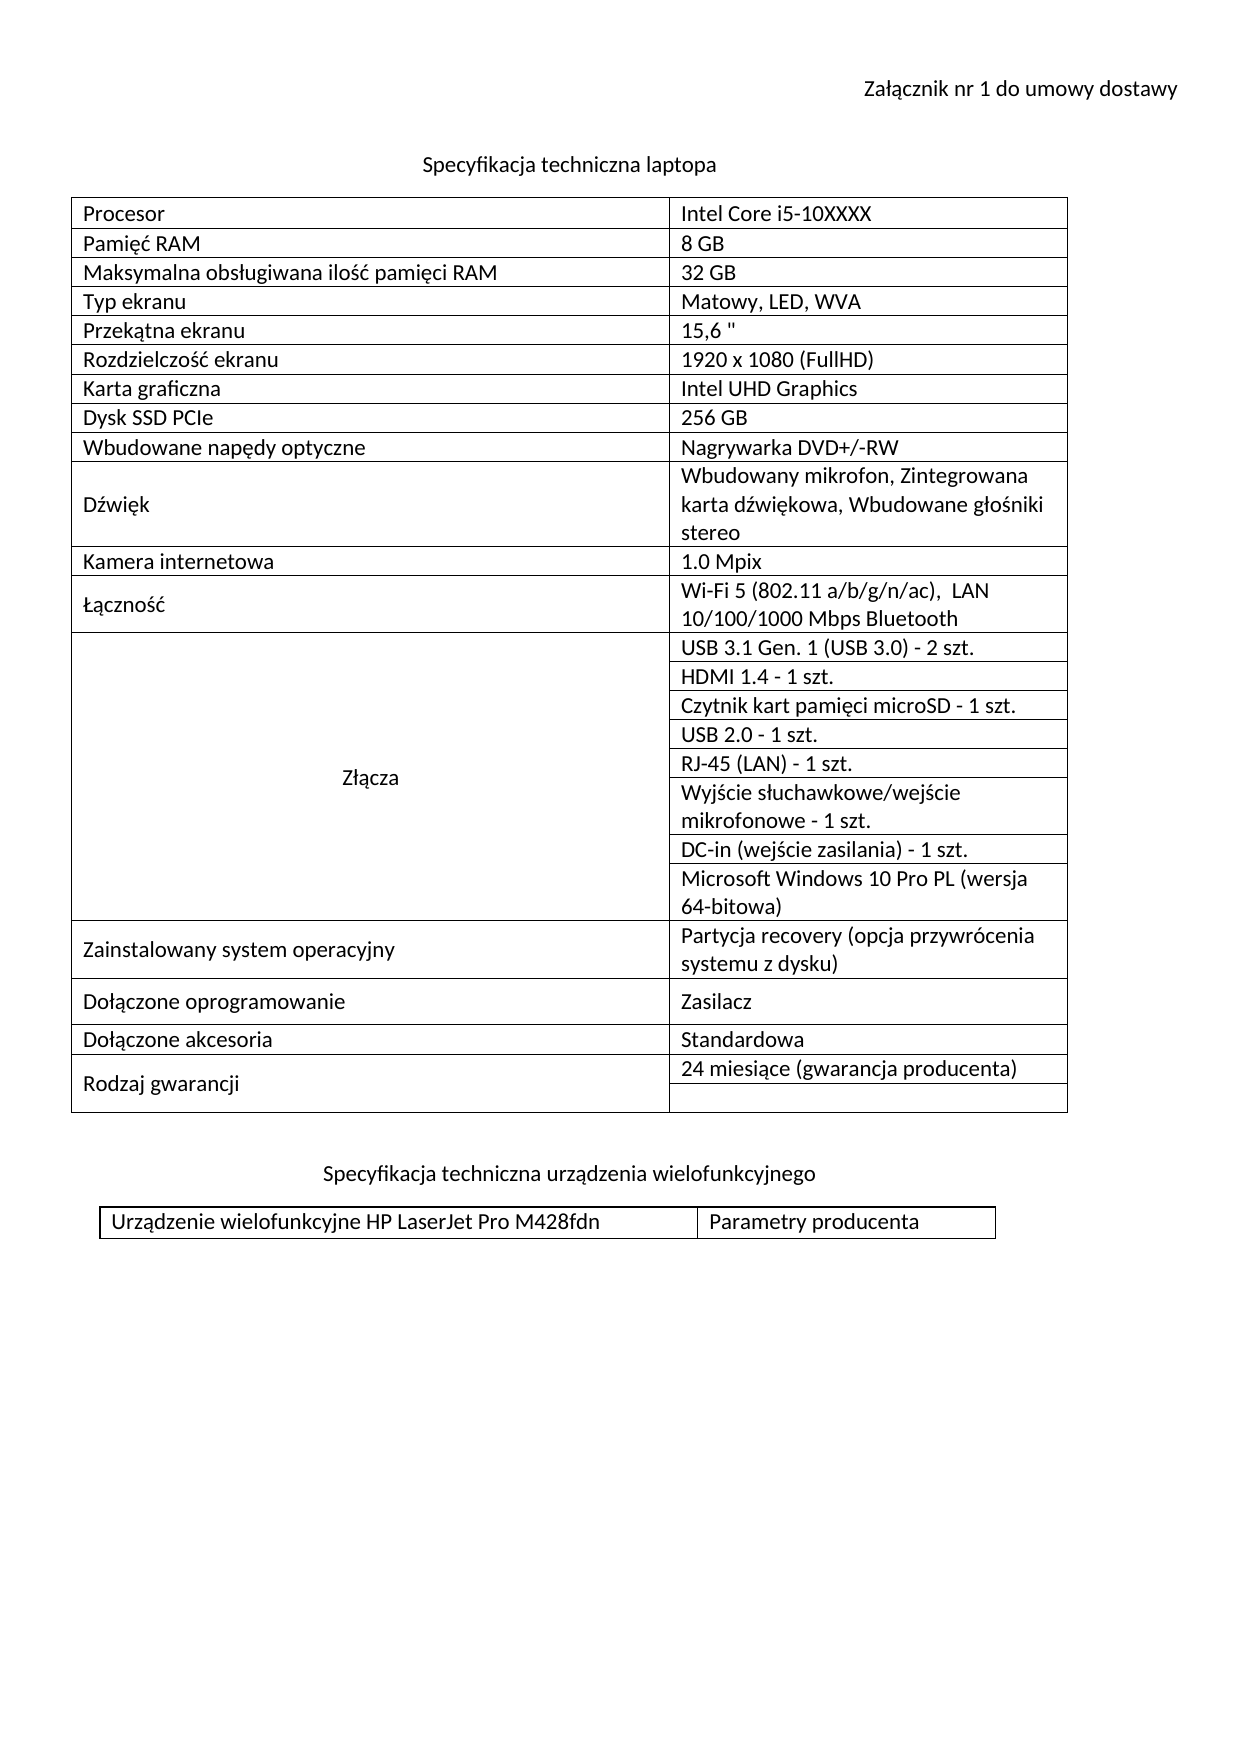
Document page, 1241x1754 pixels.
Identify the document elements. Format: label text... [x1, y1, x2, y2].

table_cell Złącza [72, 633, 669, 920]
table_cell Nagrywarka DVD+/-RW [670, 433, 1067, 461]
table_cell Dołączone akcesoria [72, 1025, 669, 1053]
table_cell 1.0 Mpix [670, 547, 1067, 575]
table_cell Standardowa [670, 1025, 1067, 1053]
table_cell Partycja recovery (opcja przywrócenia systemu z dysku) [670, 921, 1067, 977]
text Specyfikacja techniczna laptopa [55, 150, 1084, 178]
table_cell 32 GB [670, 258, 1067, 286]
table_cell Karta graficzna [72, 375, 669, 402]
table_cell Matowy, LED, WVA [670, 287, 1067, 315]
table_cell USB 3.1 Gen. 1 (USB 3.0) - 2 szt. [670, 633, 1067, 661]
table_cell Pamięć RAM [72, 229, 669, 257]
table_cell Łączność [72, 576, 669, 632]
table_cell Rozdzielczość ekranu [72, 345, 669, 373]
table_cell USB 2.0 - 1 szt. [670, 720, 1067, 748]
table_cell Wyjście słuchawkowe/wejście mikrofonowe - 1 szt. [670, 778, 1067, 834]
table_cell Wbudowany mikrofon, Zintegrowana karta dźwiękowa, Wbudowane głośniki stereo [670, 462, 1067, 546]
table_cell Typ ekranu [72, 287, 669, 315]
table_header Procesor [72, 198, 669, 228]
table_cell Dźwięk [72, 462, 669, 546]
table_cell Czytnik kart pamięci microSD - 1 szt. [670, 691, 1067, 719]
table_cell Zasilacz [670, 979, 1067, 1024]
table_cell RJ-45 (LAN) - 1 szt. [670, 749, 1067, 777]
table_cell Microsoft Windows 10 Pro PL (wersja 64-bitowa) [670, 864, 1067, 920]
table_cell 1920 x 1080 (FullHD) [670, 345, 1067, 373]
table_cell Dysk SSD PCIe [72, 404, 669, 432]
table_cell Intel UHD Graphics [670, 375, 1067, 402]
table_cell Kamera internetowa [72, 547, 669, 575]
table_cell 256 GB [670, 404, 1067, 432]
table_cell Wi-Fi 5 (802.11 a/b/g/n/ac), LAN 10/100/1000 Mbps Bluetooth [670, 576, 1067, 632]
table_cell Przekątna ekranu [72, 316, 669, 344]
table_cell 8 GB [670, 229, 1067, 257]
table_cell 24 miesiące (gwarancja producenta) [670, 1055, 1067, 1082]
table_header Intel Core i5-10XXXX [670, 198, 1067, 228]
table_cell Maksymalna obsługiwana ilość pamięci RAM [72, 258, 669, 286]
table_cell [670, 1084, 1067, 1112]
table_cell HDMI 1.4 - 1 szt. [670, 662, 1067, 690]
table_cell Wbudowane napędy optyczne [72, 433, 669, 461]
text Specyfikacja techniczna urządzenia wielofunkcyjnego [55, 1159, 1084, 1187]
table_cell Rodzaj gwarancji [72, 1055, 669, 1112]
table_cell DC-in (wejście zasilania) - 1 szt. [670, 835, 1067, 863]
table_cell Dołączone oprogramowanie [72, 979, 669, 1024]
table_cell Zainstalowany system operacyjny [72, 921, 669, 977]
table_header Parametry producenta [698, 1208, 995, 1238]
table_cell 15,6 " [670, 316, 1067, 344]
table_header Urządzenie wielofunkcyjne HP LaserJet Pro M428fdn [101, 1208, 697, 1238]
